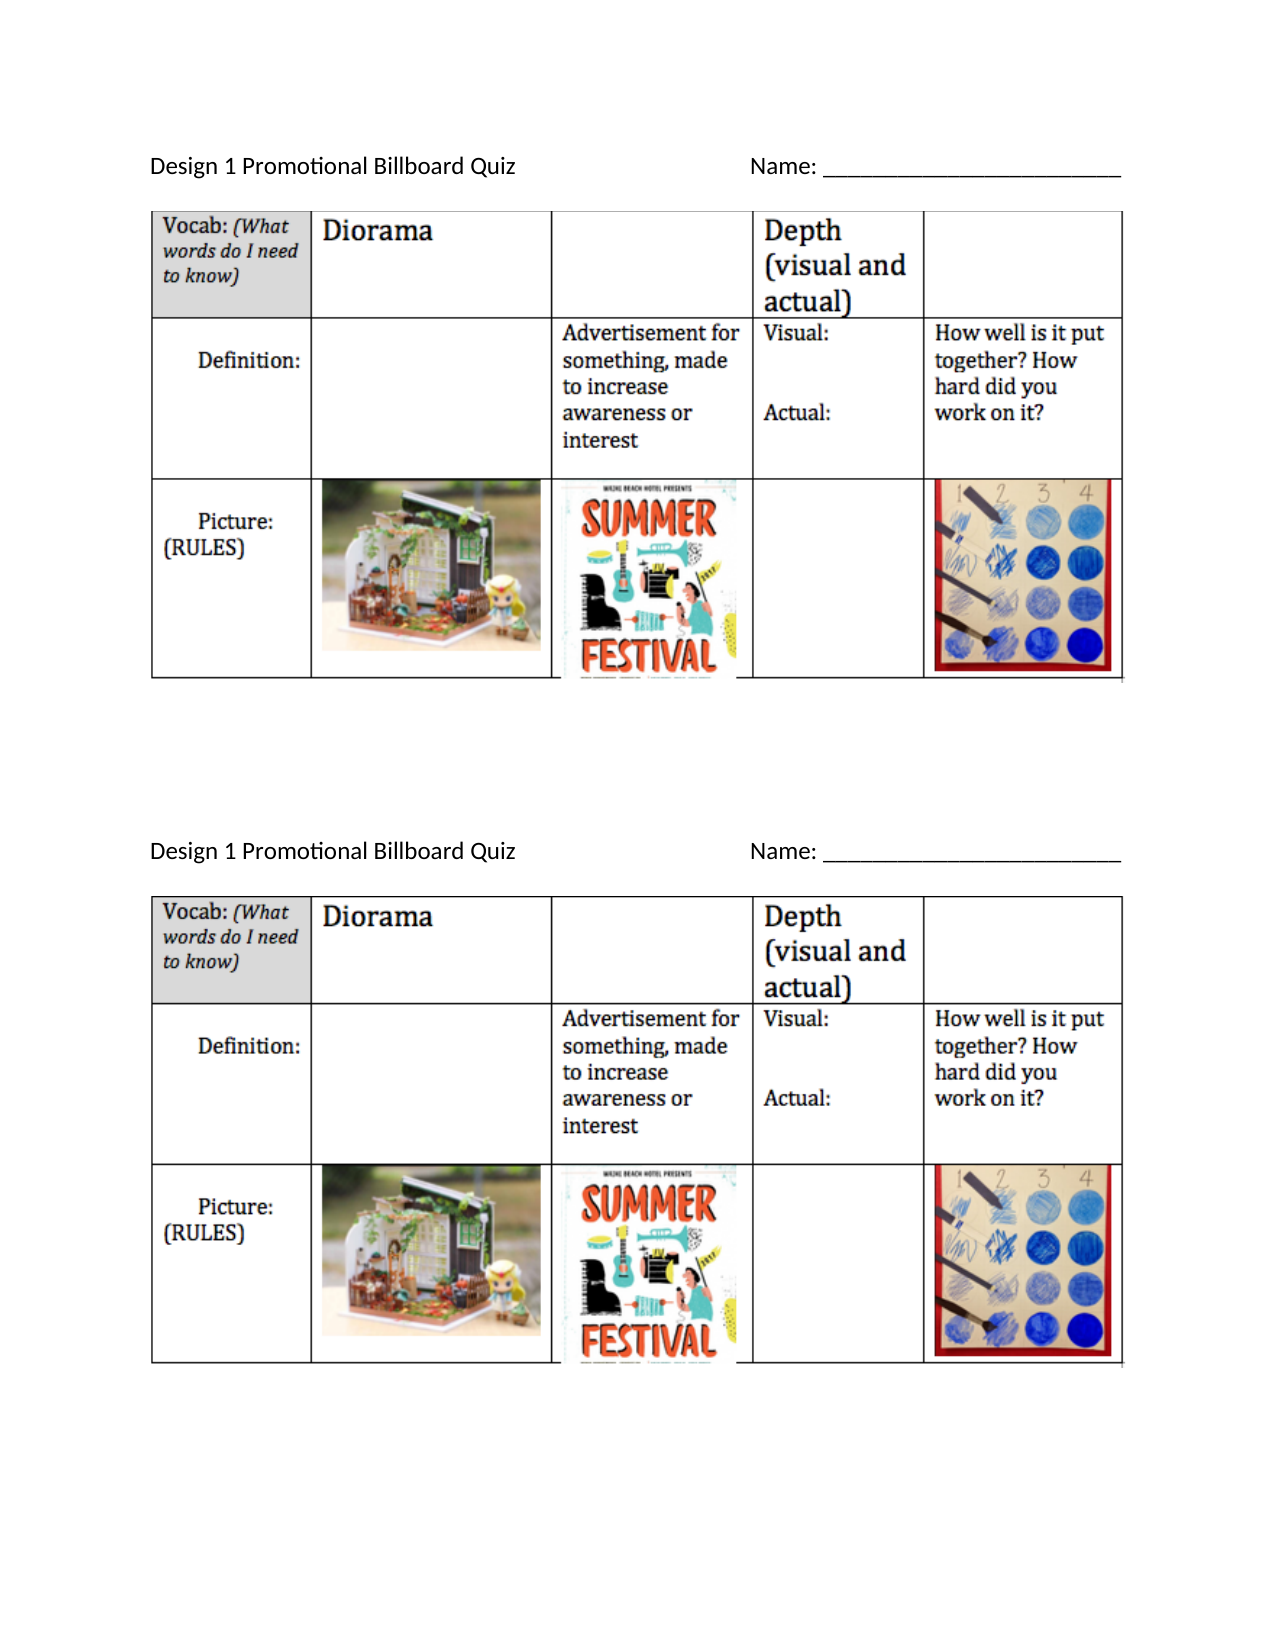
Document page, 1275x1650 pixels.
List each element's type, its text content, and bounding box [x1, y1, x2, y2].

picture [150, 211, 1125, 683]
text Design 1 Promotional Billboard Quiz Name: ________________________ [150, 150, 1125, 181]
picture [150, 896, 1125, 1368]
text Design 1 Promotional Billboard Quiz Name: ________________________ [150, 835, 1125, 866]
